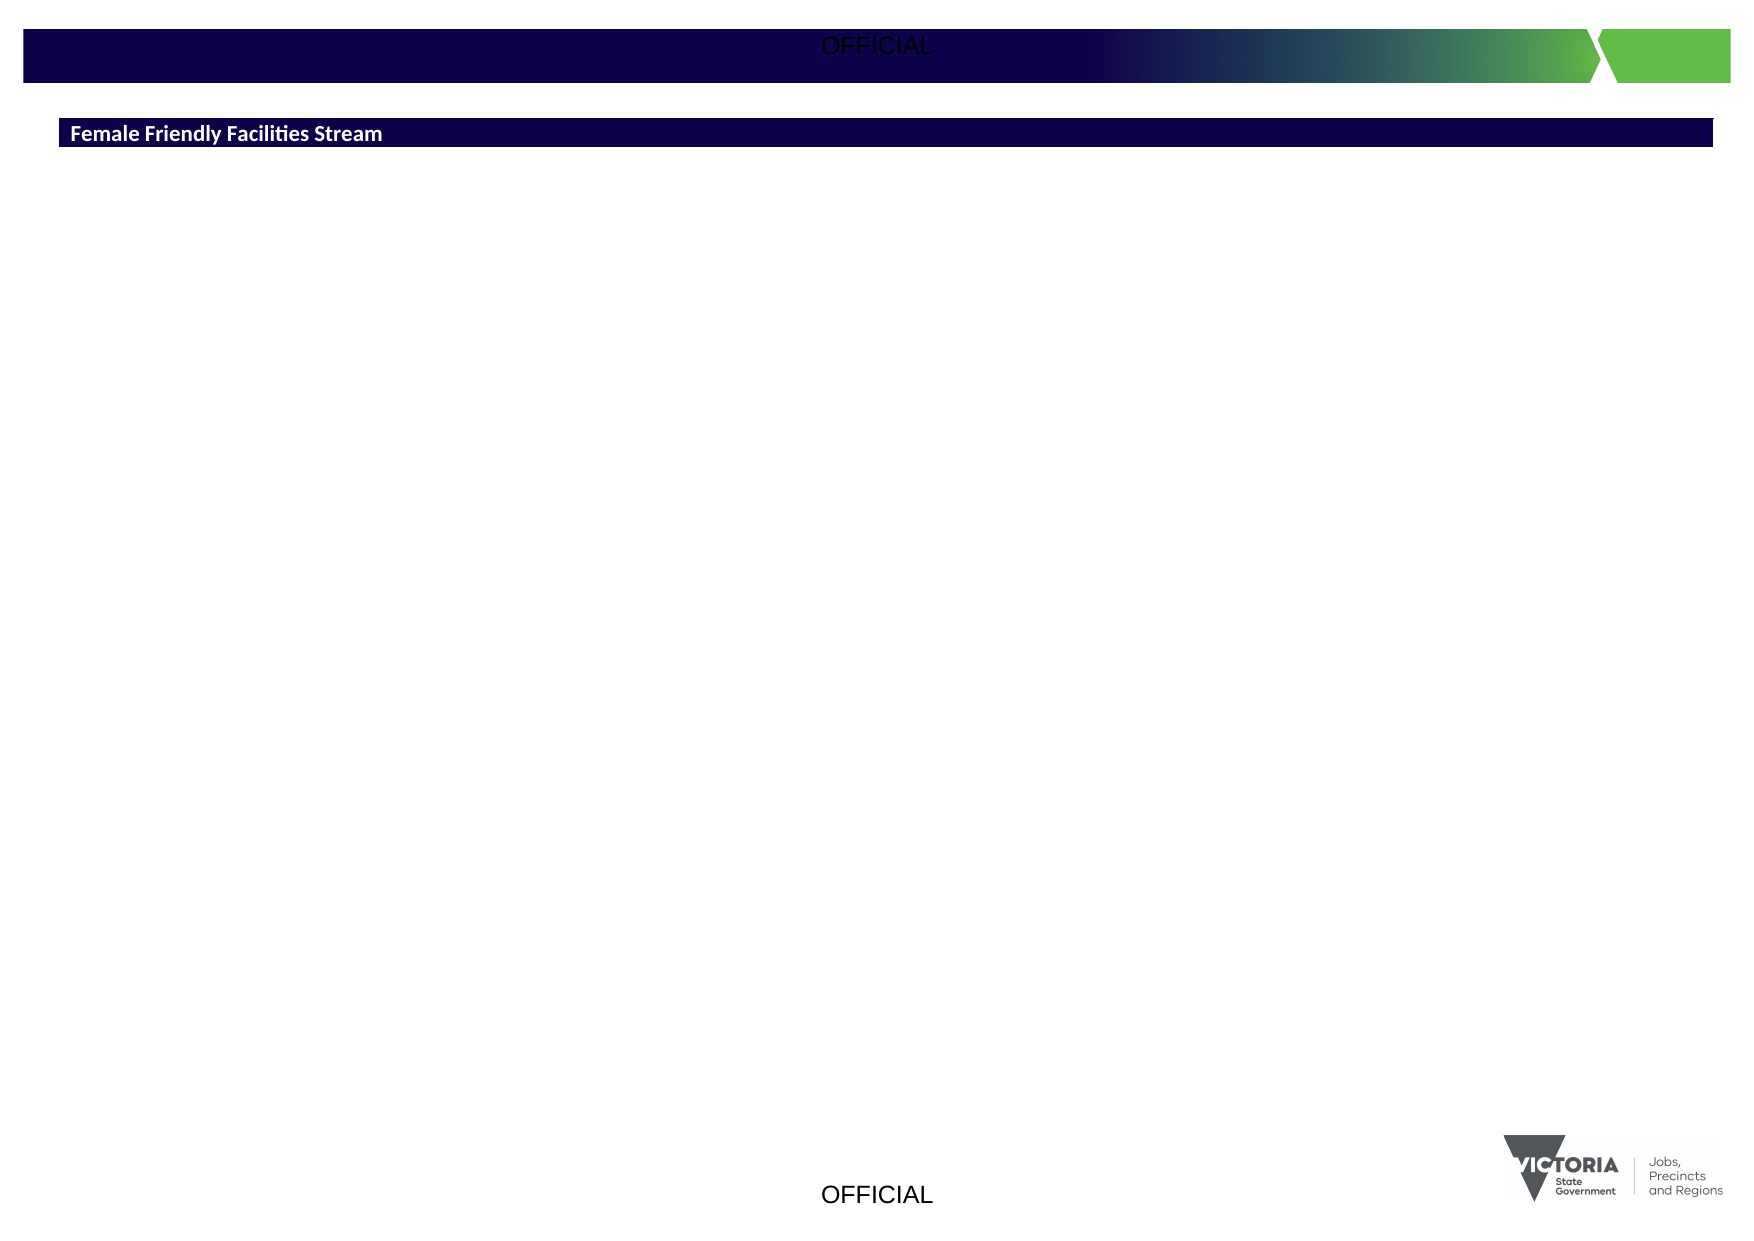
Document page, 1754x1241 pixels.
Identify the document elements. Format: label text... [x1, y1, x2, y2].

picture [1503, 1135, 1723, 1202]
table_header Female Friendly Facilities Stream [60, 119, 1713, 147]
picture [23, 29, 1731, 83]
